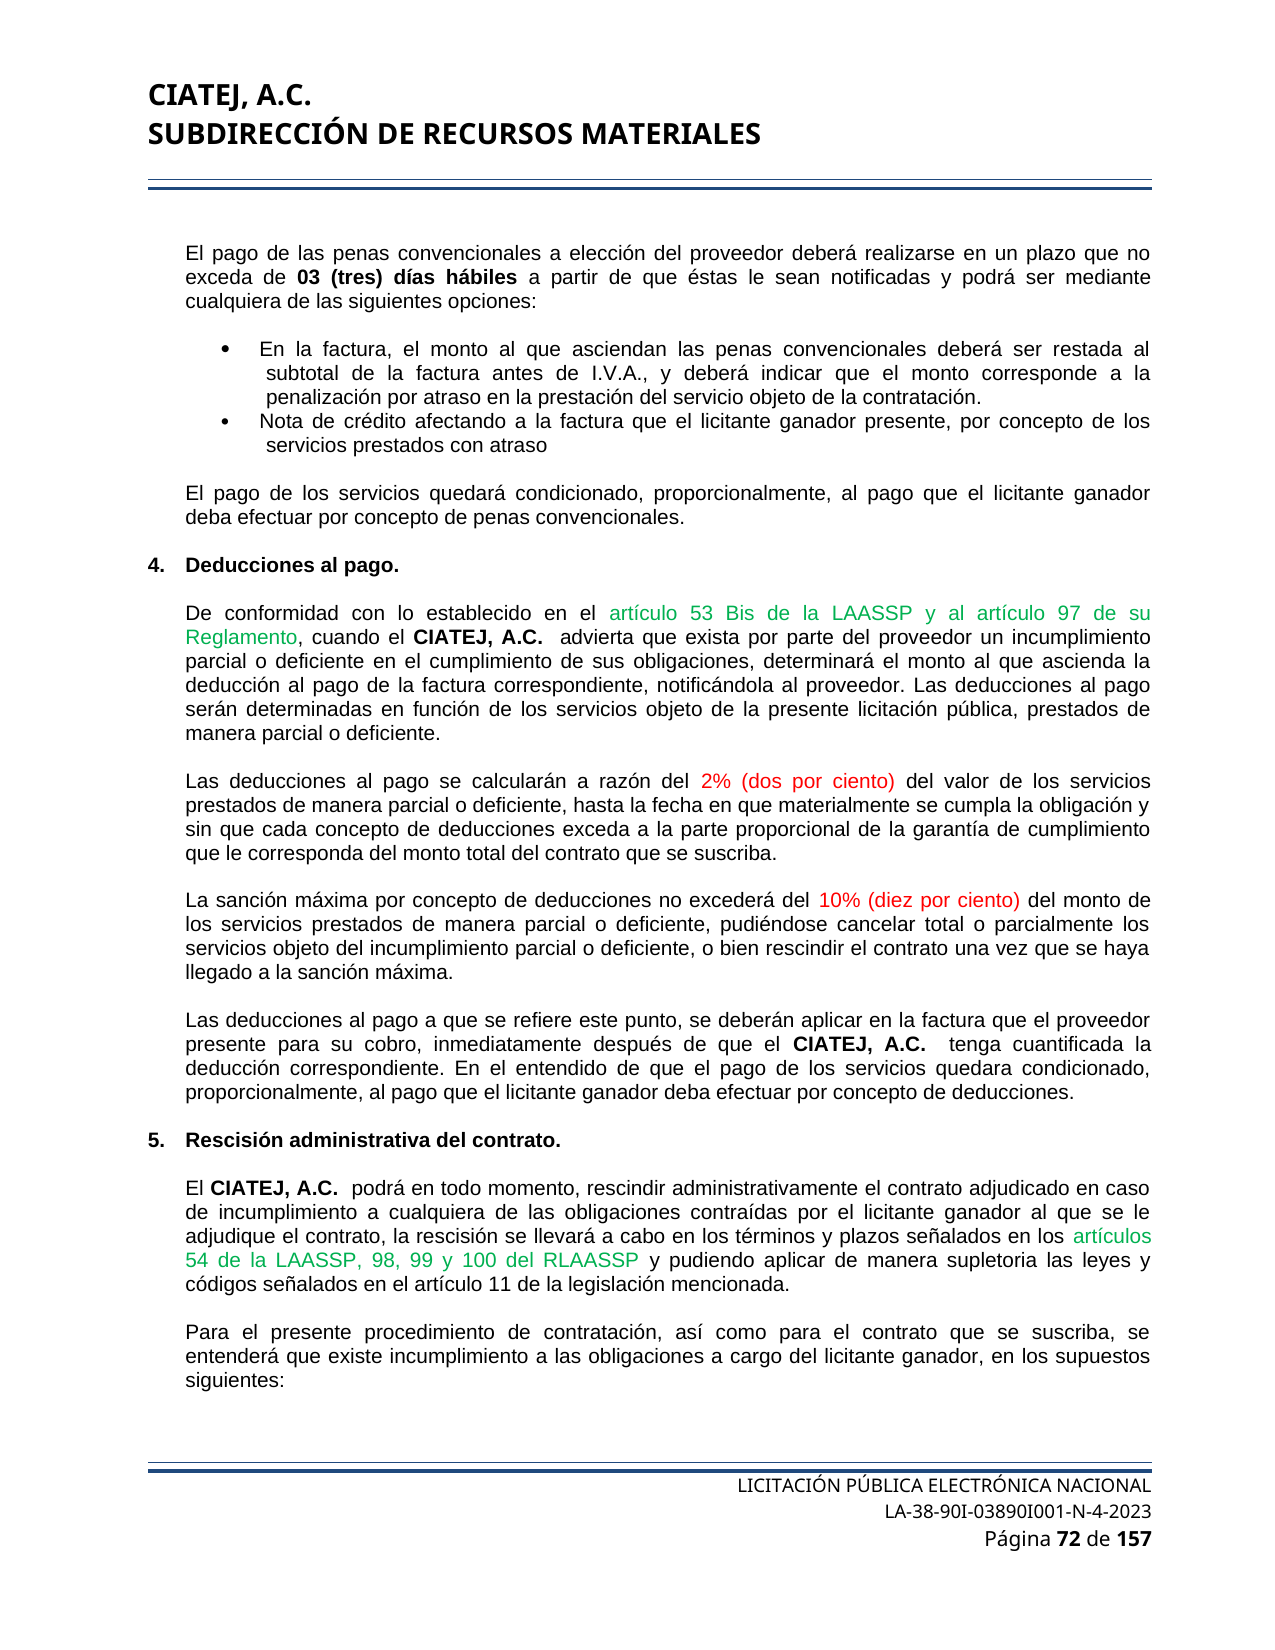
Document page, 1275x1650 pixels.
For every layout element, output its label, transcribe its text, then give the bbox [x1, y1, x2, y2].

list El CIATEJ, A.C. podrá en todo momento, rescindir administrativamente el contrato adjudicado en caso de incumplimiento a cualquiera de las obligaciones contraídas por el licitante ganador al que se le adjudique el contrato, la rescisión se llevará a cabo en los términos y plazos señalados en los artículos 54 de la LAASSP, 98, 99 y 100 del RLAASSP y pudiendo aplicar de manera supletoria las leyes y códigos señalados en el artículo 11 de la legislación mencionada. [185, 1176, 1152, 1296]
list Nota de crédito afectando a la factura que el licitante ganador presente, por concepto de los servicios prestados con atraso [222, 409, 1152, 457]
list El pago de las penas convencionales a elección del proveedor deberá realizarse en un plazo que no exceda de 03 (tres) días hábiles a partir de que éstas le sean notificadas y podrá ser mediante cualquiera de las siguientes opciones: [185, 241, 1152, 313]
text La sanción máxima por concepto de deducciones no excederá del 10% (diez por ciento) del monto de los servicios prestados de manera parcial o deficiente, pudiéndose cancelar total o parcialmente los servicios objeto del incumplimiento parcial o deficiente, o bien rescindir el contrato una vez que se haya llegado a la sanción máxima. [185, 888, 1152, 984]
text Las deducciones al pago se calcularán a razón del 2% (dos por ciento) del valor de los servicios prestados de manera parcial o deficiente, hasta la fecha en que materialmente se cumpla la obligación y sin que cada concepto de deducciones exceda a la parte proporcional de la garantía de cumplimiento que le corresponda del monto total del contrato que se suscriba. [185, 768, 1152, 864]
text Las deducciones al pago a que se refiere este punto, se deberán aplicar en la factura que el proveedor presente para su cobro, inmediatamente después de que el CIATEJ, A.C. tenga cuantificada la deducción correspondiente. En el entendido de que el pago de los servicios quedara condicionado, proporcionalmente, al pago que el licitante ganador deba efectuar por concepto de deducciones. [185, 1008, 1152, 1104]
text De conformidad con lo establecido en el artículo 53 Bis de la LAASSP y al artículo 97 de su Reglamento, cuando el CIATEJ, A.C. advierta que exista por parte del proveedor un incumplimiento parcial o deficiente en el cumplimiento de sus obligaciones, determinará el monto al que ascienda la deducción al pago de la factura correspondiente, notificándola al proveedor. Las deducciones al pago serán determinadas en función de los servicios objeto de la presente licitación pública, prestados de manera parcial o deficiente. [185, 601, 1152, 744]
list Para el presente procedimiento de contratación, así como para el contrato que se suscriba, se entenderá que existe incumplimiento a las obligaciones a cargo del licitante ganador, en los supuestos siguientes: [185, 1319, 1152, 1391]
list Deducciones al pago. [148, 553, 1152, 577]
list En la factura, el monto al que asciendan las penas convencionales deberá ser restada al subtotal de la factura antes de I.V.A., y deberá indicar que el monto corresponde a la penalización por atraso en la prestación del servicio objeto de la contratación. [222, 337, 1152, 409]
list Rescisión administrativa del contrato. [148, 1128, 1152, 1152]
list El pago de los servicios quedará condicionado, proporcionalmente, al pago que el licitante ganador deba efectuar por concepto de penas convencionales. [185, 481, 1152, 529]
